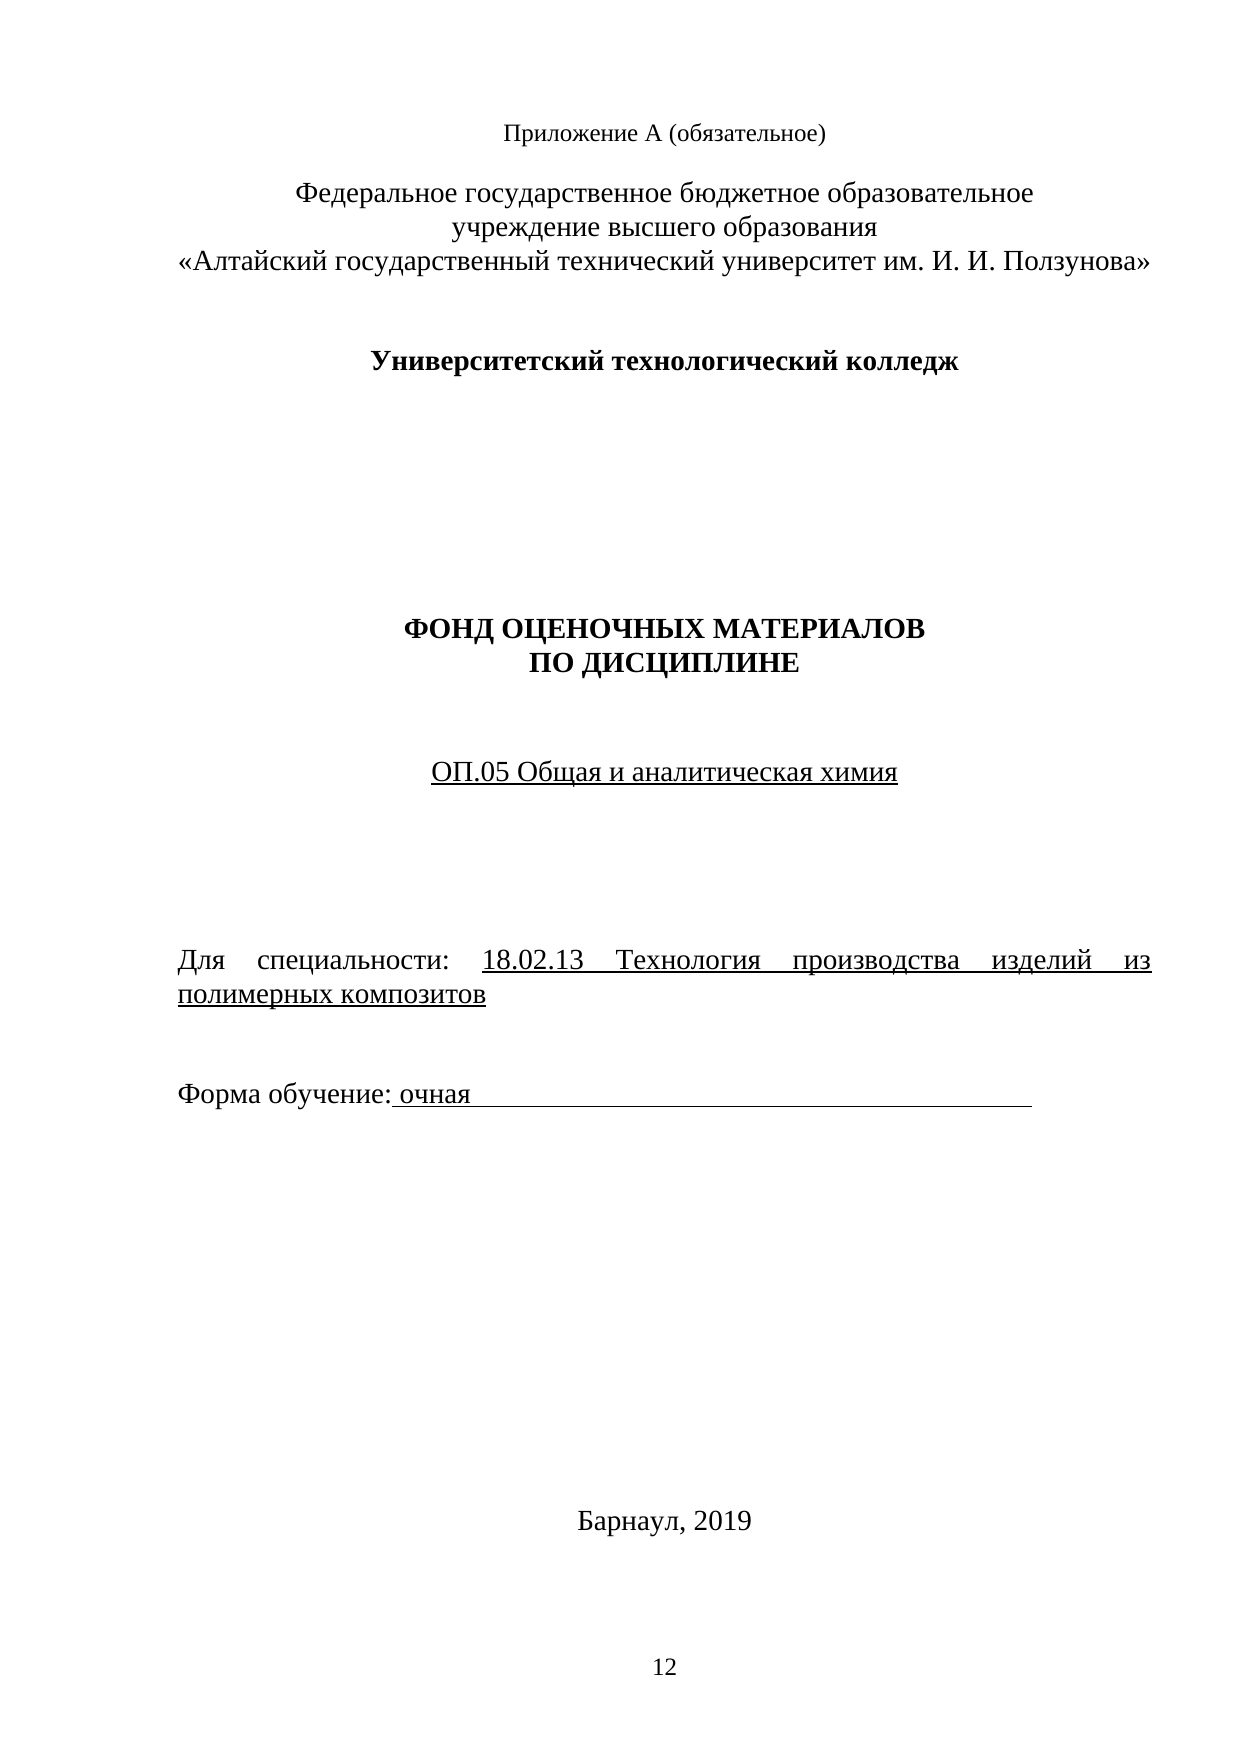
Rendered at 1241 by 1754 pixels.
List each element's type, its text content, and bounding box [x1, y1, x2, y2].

text ОП.05 Общая и аналитическая химия [177, 754, 1152, 788]
text ПО ДИСЦИПЛИНЕ [177, 645, 1152, 679]
text ФОНД ОЦЕНОЧНЫХ МАТЕРИАЛОВ [177, 612, 1152, 645]
text Для специальности: 18.02.13 Технология производства изделий из полимерных композитов [177, 942, 1152, 1009]
text учреждение высшего образования [177, 209, 1152, 243]
text Форма обучение: очная [177, 1077, 1152, 1110]
text Барнаул, 2019 [177, 1503, 1152, 1537]
text Университетский технологический колледж [177, 343, 1152, 377]
text Федеральное государственное бюджетное образовательное [177, 176, 1152, 209]
subtitle Приложение А (обязательное) [177, 118, 1152, 147]
text «Алтайский государственный технический университет им. И. И. Ползунова» [177, 243, 1152, 276]
